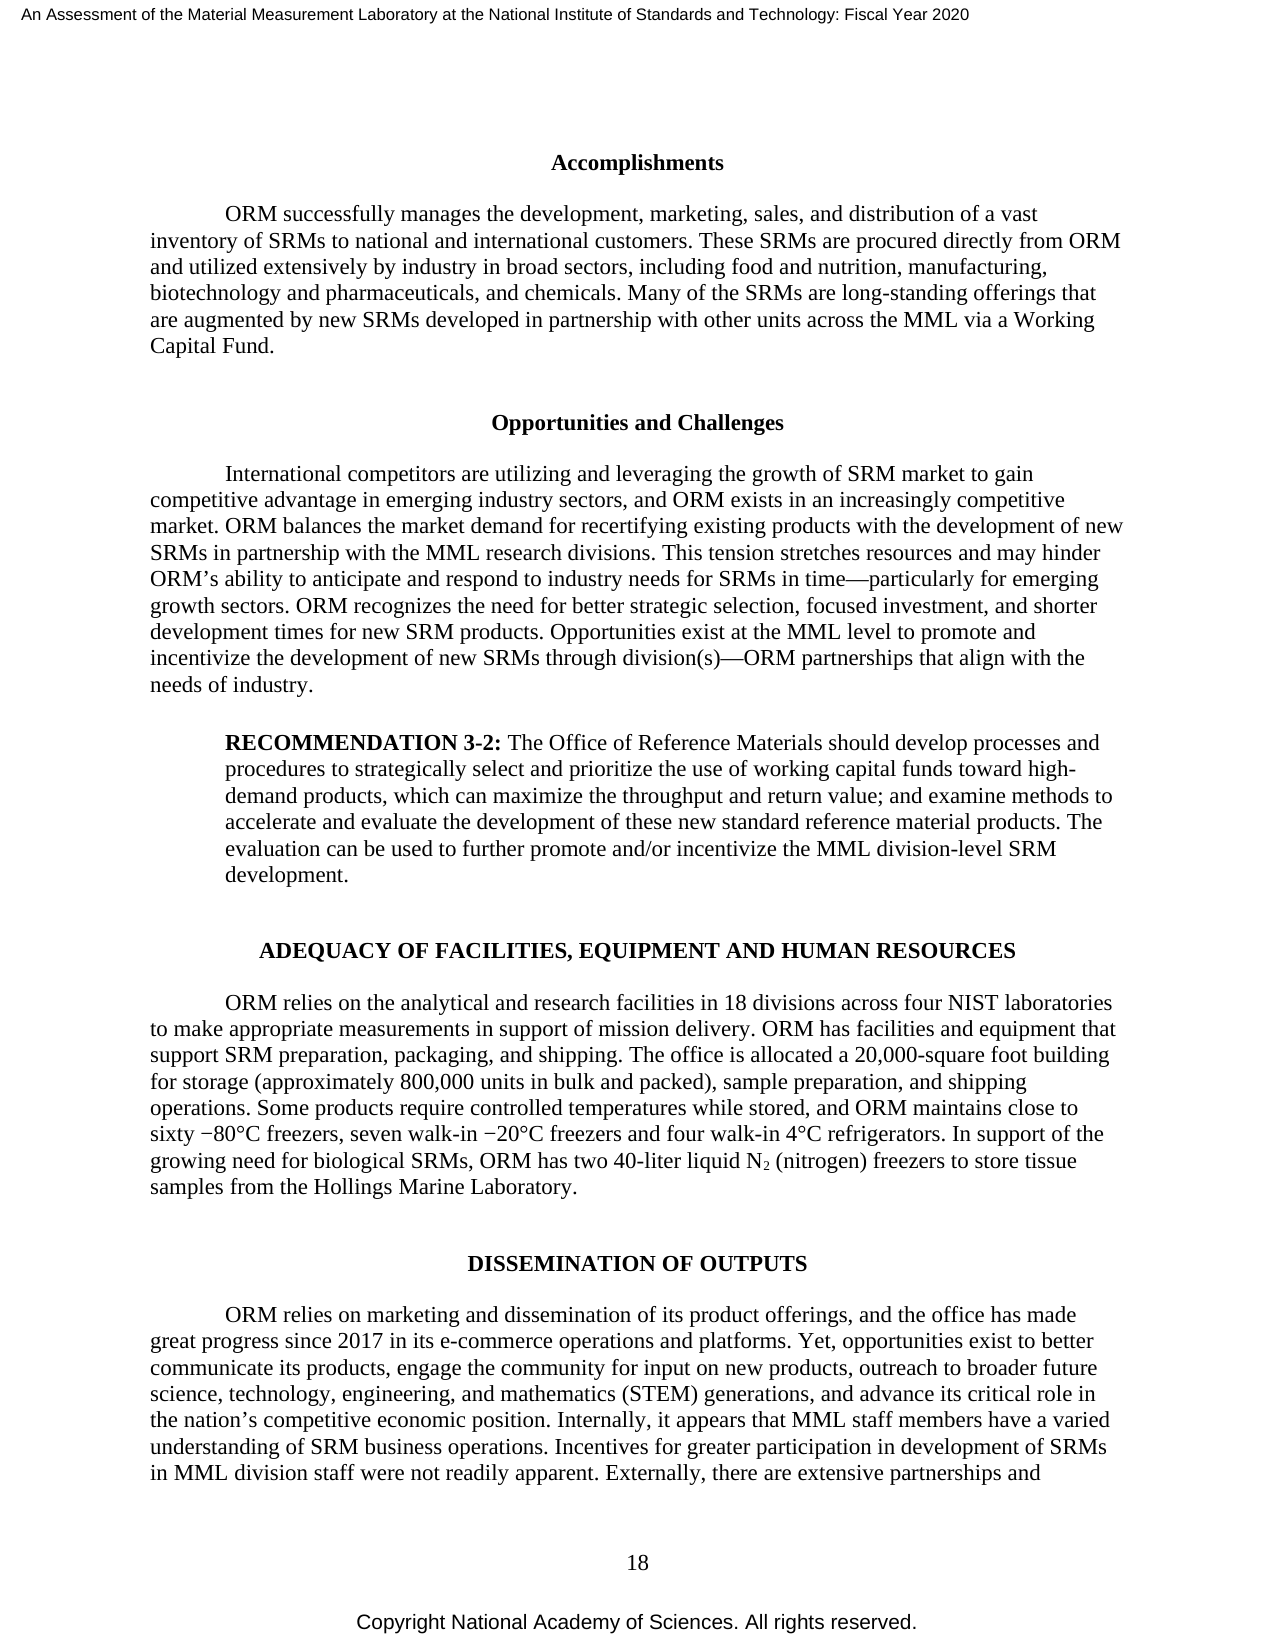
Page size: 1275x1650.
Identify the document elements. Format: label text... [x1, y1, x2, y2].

subtitle Opportunities and Challenges [165, 408, 1110, 435]
text International competitors are utilizing and leveraging the growth of SRM market to gain competitive advantage in emerging industry sectors, and ORM exists in an increasingly competitive market. ORM balances the market demand for recertifying existing products with the development of new SRMs in partnership with the MML research divisions. This tension stretches resources and may hinder ORM’s ability to anticipate and respond to industry needs for SRMs in time—particularly for emerging growth sectors. ORM recognizes the need for better strategic selection, focused investment, and shorter development times for new SRM products. Opportunities exist at the MML level to promote and incentivize the development of new SRMs through division(s)—ORM partnerships that align with the needs of industry. [150, 460, 1126, 697]
subtitle DISSEMINATION OF OUTPUTS [165, 1250, 1110, 1276]
text ORM relies on marketing and dissemination of its product offerings, and the office has made great progress since 2017 in its e-commerce operations and platforms. Yet, opportunities exist to better communicate its products, engage the community for input on new products, outreach to broader future science, technology, engineering, and mathematics (STEM) generations, and advance its critical role in the nation’s competitive economic position. Internally, it appears that MML staff members have a varied understanding of SRM business operations. Incentives for greater participation in development of SRMs in MML division staff were not readily apparent. Externally, there are extensive partnerships and [150, 1301, 1113, 1486]
text ORM successfully manages the development, marketing, sales, and distribution of a vast inventory of SRMs to national and international customers. These SRMs are procured directly from ORM and utilized extensively by industry in broad sectors, including food and nutrition, manufacturing, biotechnology and pharmaceuticals, and chemicals. Many of the SRMs are long-standing offerings that are augmented by new SRMs developed in partnership with other units across the MML via a Working Capital Fund. [150, 200, 1124, 358]
text ORM relies on the analytical and research facilities in 18 divisions across four NIST laboratories to make appropriate measurements in support of mission delivery. ORM has facilities and equipment that support SRM preparation, packaging, and shipping. The office is allocated a 20,000-square foot building for storage (approximately 800,000 units in bulk and packed), sample preparation, and shipping operations. Some products require controlled temperatures while stored, and ORM maintains close to sixty −80°C freezers, seven walk-in −20°C freezers and four walk-in 4°C refrigerators. In support of the growing need for biological SRMs, ORM has two 40-liter liquid N2 (nitrogen) freezers to store tissue samples from the Hollings Marine Laboratory. [150, 989, 1119, 1199]
subtitle ADEQUACY OF FACILITIES, EQUIPMENT AND HUMAN RESOURCES [165, 937, 1110, 964]
text RECOMMENDATION 3-2: The Office of Reference Materials should develop processes and procedures to strategically select and prioritize the use of working capital funds toward high- demand products, which can maximize the throughput and return value; and examine methods to accelerate and evaluate the development of these new standard reference material products. The evaluation can be used to further promote and/or incentivize the MML division-level SRM development. [225, 729, 1116, 887]
subtitle Accomplishments [165, 149, 1110, 175]
